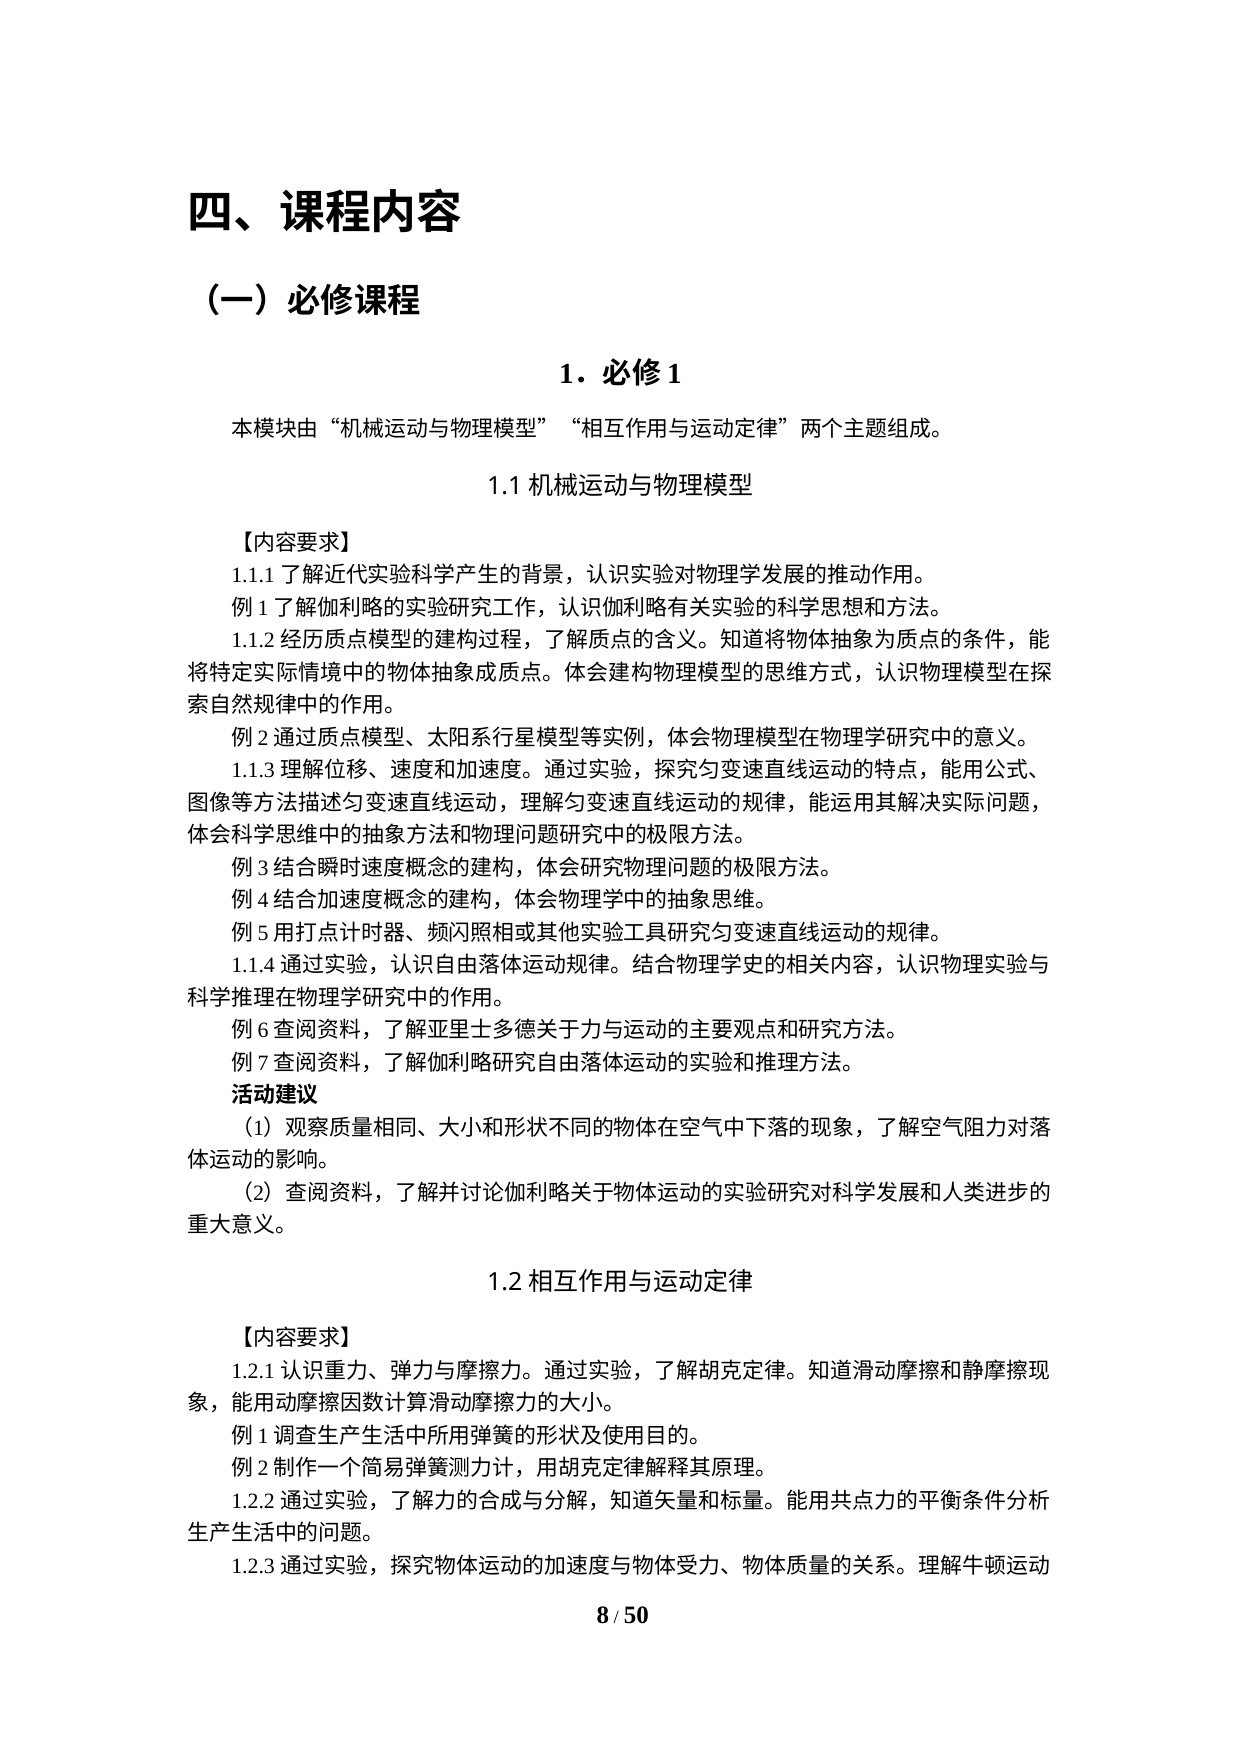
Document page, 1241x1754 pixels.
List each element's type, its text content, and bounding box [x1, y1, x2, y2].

text （2）查阅资料，了解并讨论伽利略关于物体运动的实验研究对科学发展和人类进步的重大意义。 [187, 1174, 1053, 1239]
text （1）观察质量相同、大小和形状不同的物体在空气中下落的现象，了解空气阻力对落体运动的影响。 [187, 1109, 1053, 1174]
subtitle 四、课程内容 [187, 160, 1053, 258]
subtitle 1.1 机械运动与物理模型 [187, 451, 1053, 516]
text 1.2.1 认识重力、弹力与摩擦力。通过实验，了解胡克定律。知道滑动摩擦和静摩擦现象，能用动摩擦因数计算滑动摩擦力的大小。 [187, 1352, 1053, 1417]
text 例2 通过质点模型、太阳系行星模型等实例，体会物理模型在物理学研究中的意义。 [187, 719, 1053, 752]
text 例6 查阅资料，了解亚里士多德关于力与运动的主要观点和研究方法。 [187, 1012, 1053, 1044]
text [187, 1547, 1053, 1580]
text 1.1.3 理解位移、速度和加速度。通过实验，探究匀变速直线运动的特点，能用公式、图像等方法描述匀变速直线运动，理解匀变速直线运动的规律，能运用其解决实际问题，体会科学思维中的抽象方法和物理问题研究中的极限方法。 [187, 752, 1053, 849]
text 1.1.2 经历质点模型的建构过程，了解质点的含义。知道将物体抽象为质点的条件，能将特定实际情境中的物体抽象成质点。体会建构物理模型的思维方式，认识物理模型在探索自然规律中的作用。 [187, 622, 1053, 719]
text 本模块由“机械运动与物理模型”“相互作用与运动定律”两个主题组成。 [187, 411, 1053, 443]
text 例2 制作一个简易弹簧测力计，用胡克定律解释其原理。 [187, 1450, 1053, 1482]
text 【内容要求】 [187, 1320, 1053, 1352]
text 例7 查阅资料，了解伽利略研究自由落体运动的实验和推理方法。 [187, 1044, 1053, 1077]
text 1.1.1 了解近代实验科学产生的背景，认识实验对物理学发展的推动作用。 [187, 557, 1053, 589]
text 例5 用打点计时器、频闪照相或其他实验工具研究匀变速直线运动的规律。 [187, 914, 1053, 947]
text 活动建议 [187, 1077, 1053, 1109]
subtitle 1．必修1 [187, 338, 1053, 403]
text 例4 结合加速度概念的建构，体会物理学中的抽象思维。 [187, 882, 1053, 914]
subtitle （一）必修课程 [187, 265, 1053, 330]
text 例3 结合瞬时速度概念的建构，体会研究物理问题的极限方法。 [187, 849, 1053, 882]
subtitle 1.2 相互作用与运动定律 [187, 1247, 1053, 1312]
text 1.1.4 通过实验，认识自由落体运动规律。结合物理学史的相关内容，认识物理实验与科学推理在物理学研究中的作用。 [187, 947, 1053, 1012]
text 1.2.2 通过实验，了解力的合成与分解，知道矢量和标量。能用共点力的平衡条件分析生产生活中的问题。 [187, 1482, 1053, 1547]
text 【内容要求】 [187, 524, 1053, 557]
text 例1 调查生产生活中所用弹簧的形状及使用目的。 [187, 1417, 1053, 1450]
text 例1 了解伽利略的实验研究工作，认识伽利略有关实验的科学思想和方法。 [187, 589, 1053, 622]
